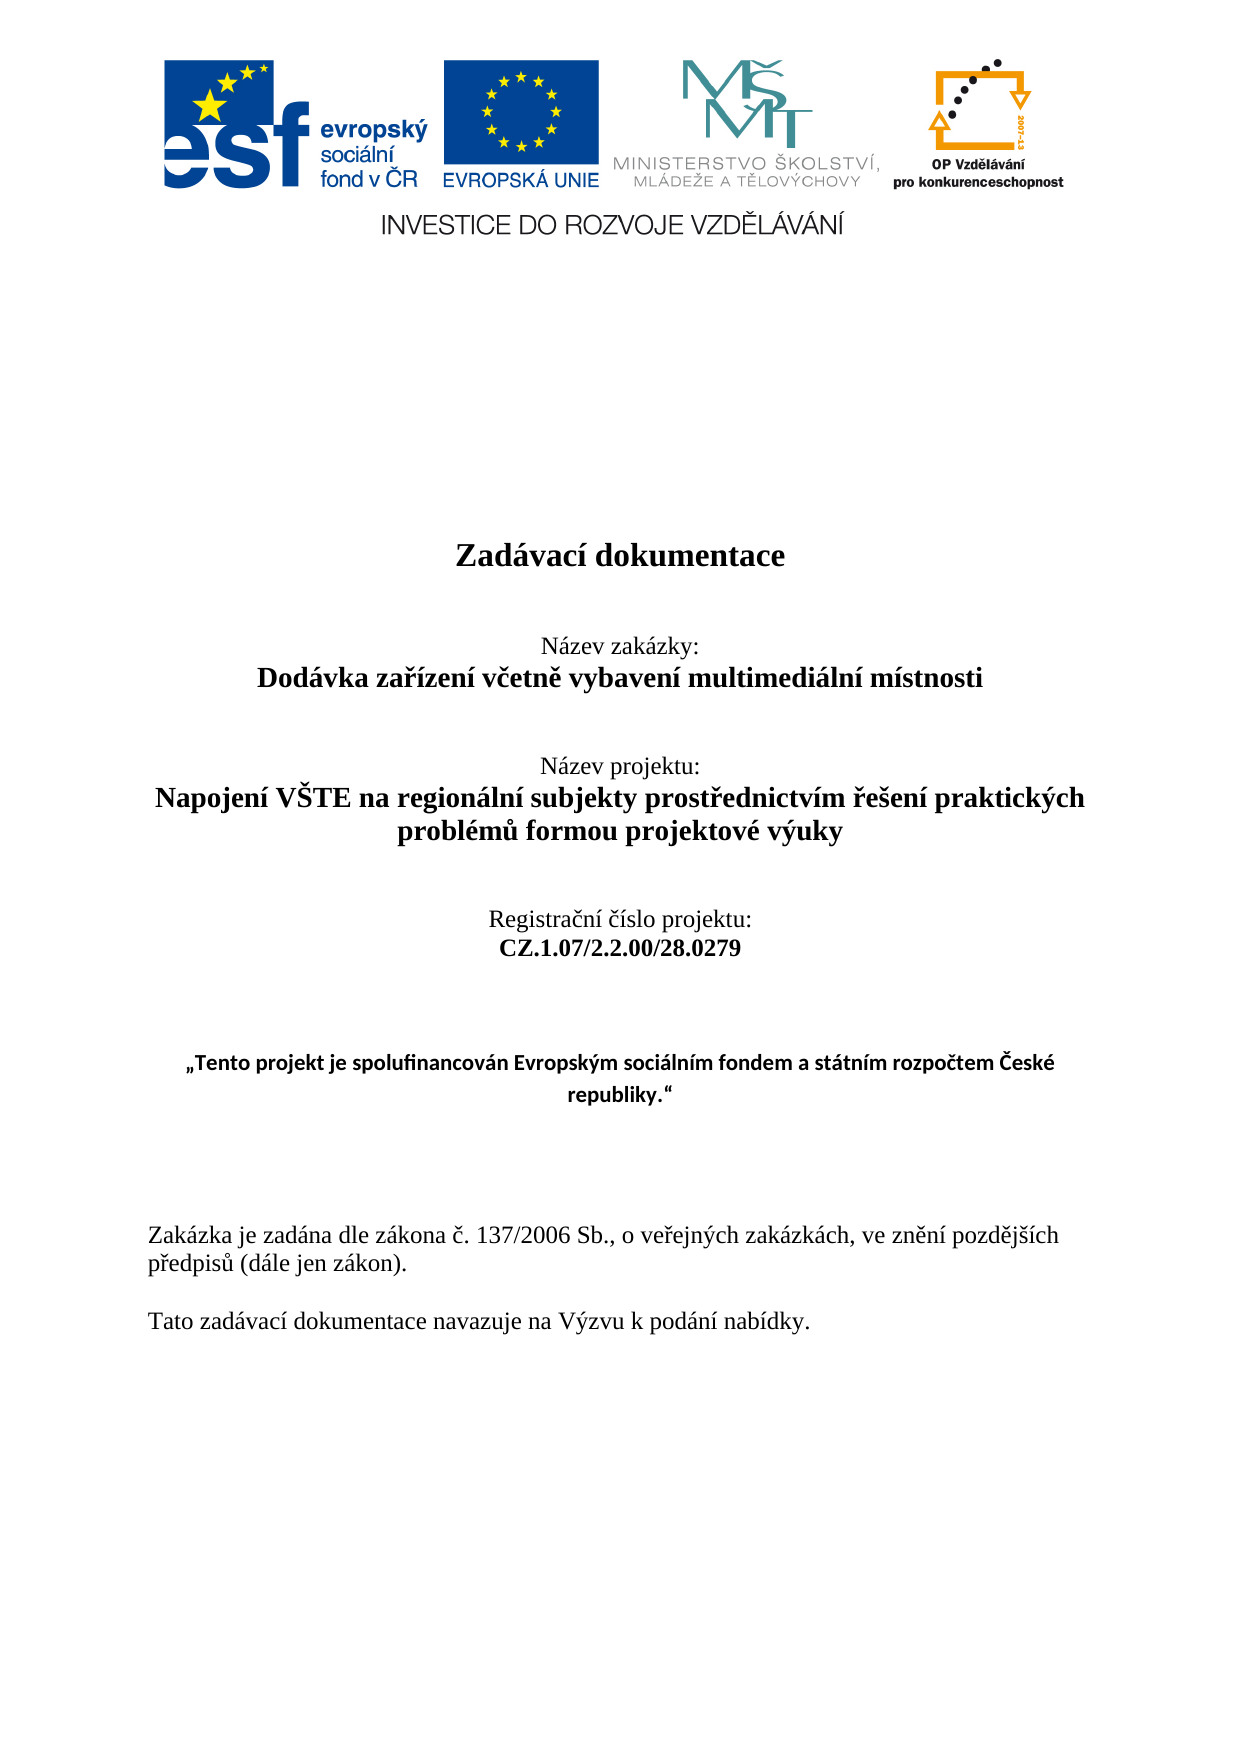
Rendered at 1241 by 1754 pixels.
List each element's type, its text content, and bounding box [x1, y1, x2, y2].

text Název zakázky: [148, 631, 1093, 660]
text Zakázka je zadána dle zákona č. 137/2006 Sb., o veřejných zakázkách, ve znění pozdějších předpisů (dále jen zákon). [148, 1220, 1093, 1277]
text Název projektu: [148, 751, 1093, 780]
text Napojení VŠTE na regionální subjekty prostřednictvím řešení praktických problémů formou projektové výuky [148, 780, 1093, 847]
text „Tento projekt je spolufinancován Evropským sociálním fondem a státním rozpočtem České republiky.“ [148, 1048, 1093, 1108]
text Zadávací dokumentace [148, 536, 1093, 574]
text Tato zadávací dokumentace navazuje na Výzvu k podání nabídky. [148, 1306, 1093, 1335]
text Dodávka zařízení včetně vybavení multimediální místnosti [148, 660, 1093, 694]
text CZ.1.07/2.2.00/28.0279 [148, 933, 1093, 962]
picture [116, 20, 1125, 267]
text Registrační číslo projektu: [148, 904, 1093, 933]
